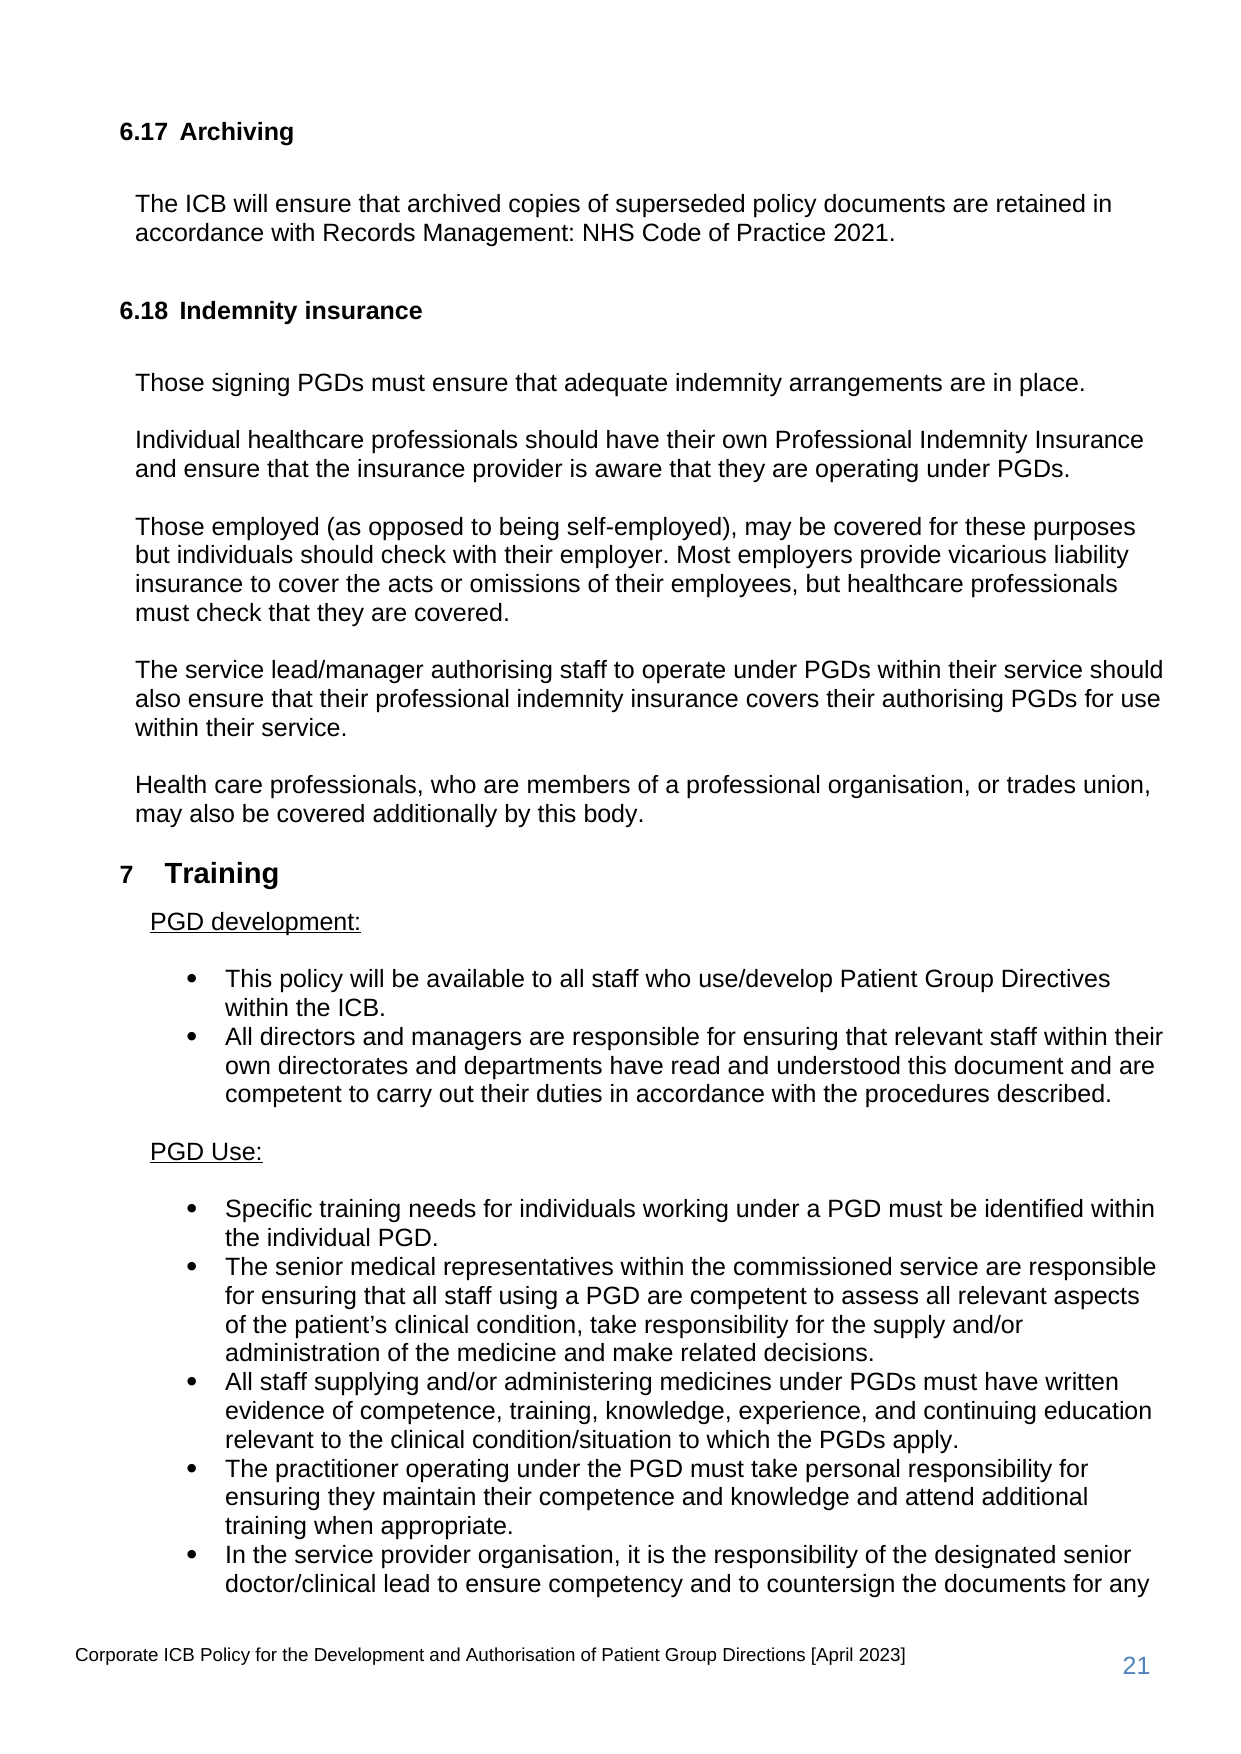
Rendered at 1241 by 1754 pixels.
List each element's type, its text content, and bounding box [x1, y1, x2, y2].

text Those signing PGDs must ensure that adequate indemnity arrangements are in place. [135, 368, 1165, 397]
text Those employed (as opposed to being self-employed), may be covered for these purposes but individuals should check with their employer. Most employers provide vicarious liability insurance to cover the acts or omissions of their employees, but healthcare professionals must check that they are covered. [135, 512, 1165, 627]
text The ICB will ensure that archived copies of superseded policy documents are retained in accordance with Records Management: NHS Code of Practice 2021. [135, 189, 1165, 246]
text Health care professionals, who are members of a professional organisation, or trades union, may also be covered additionally by this body. [135, 770, 1165, 828]
list This policy will be available to all staff who use/develop Patient Group Directives within the ICB. [187, 964, 1165, 1022]
subtitle Training [119, 856, 1165, 890]
list The practitioner operating under the PGD must take personal responsibility for ensuring they maintain their competence and knowledge and attend additional training when appropriate. [187, 1453, 1165, 1540]
list The senior medical representatives within the commissioned service are responsible for ensuring that all staff using a PGD are competent to assess all relevant aspects of the patient’s clinical condition, take responsibility for the supply and/or administration of the medicine and make related decisions. [187, 1252, 1165, 1367]
list All directors and managers are responsible for ensuring that relevant staff within their own directorates and departments have read and understood this document and are competent to carry out their duties in accordance with the procedures described. [187, 1022, 1165, 1108]
text PGD Use: [150, 1137, 1165, 1166]
text The service lead/manager authorising staff to operate under PGDs within their service should also ensure that their professional indemnity insurance covers their authorising PGDs for use within their service. [135, 655, 1165, 742]
list Specific training needs for individuals working under a PGD must be identified within the individual PGD. [187, 1194, 1165, 1252]
subtitle Indemnity insurance [119, 296, 1165, 325]
text Individual healthcare professionals should have their own Professional Indemnity Insurance and ensure that the insurance provider is aware that they are operating under PGDs. [135, 425, 1165, 483]
subtitle Archiving [119, 117, 1165, 146]
text PGD development: [150, 907, 1165, 936]
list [187, 1540, 1165, 1597]
list All staff supplying and/or administering medicines under PGDs must have written evidence of competence, training, knowledge, experience, and continuing education relevant to the clinical condition/situation to which the PGDs apply. [187, 1367, 1165, 1453]
